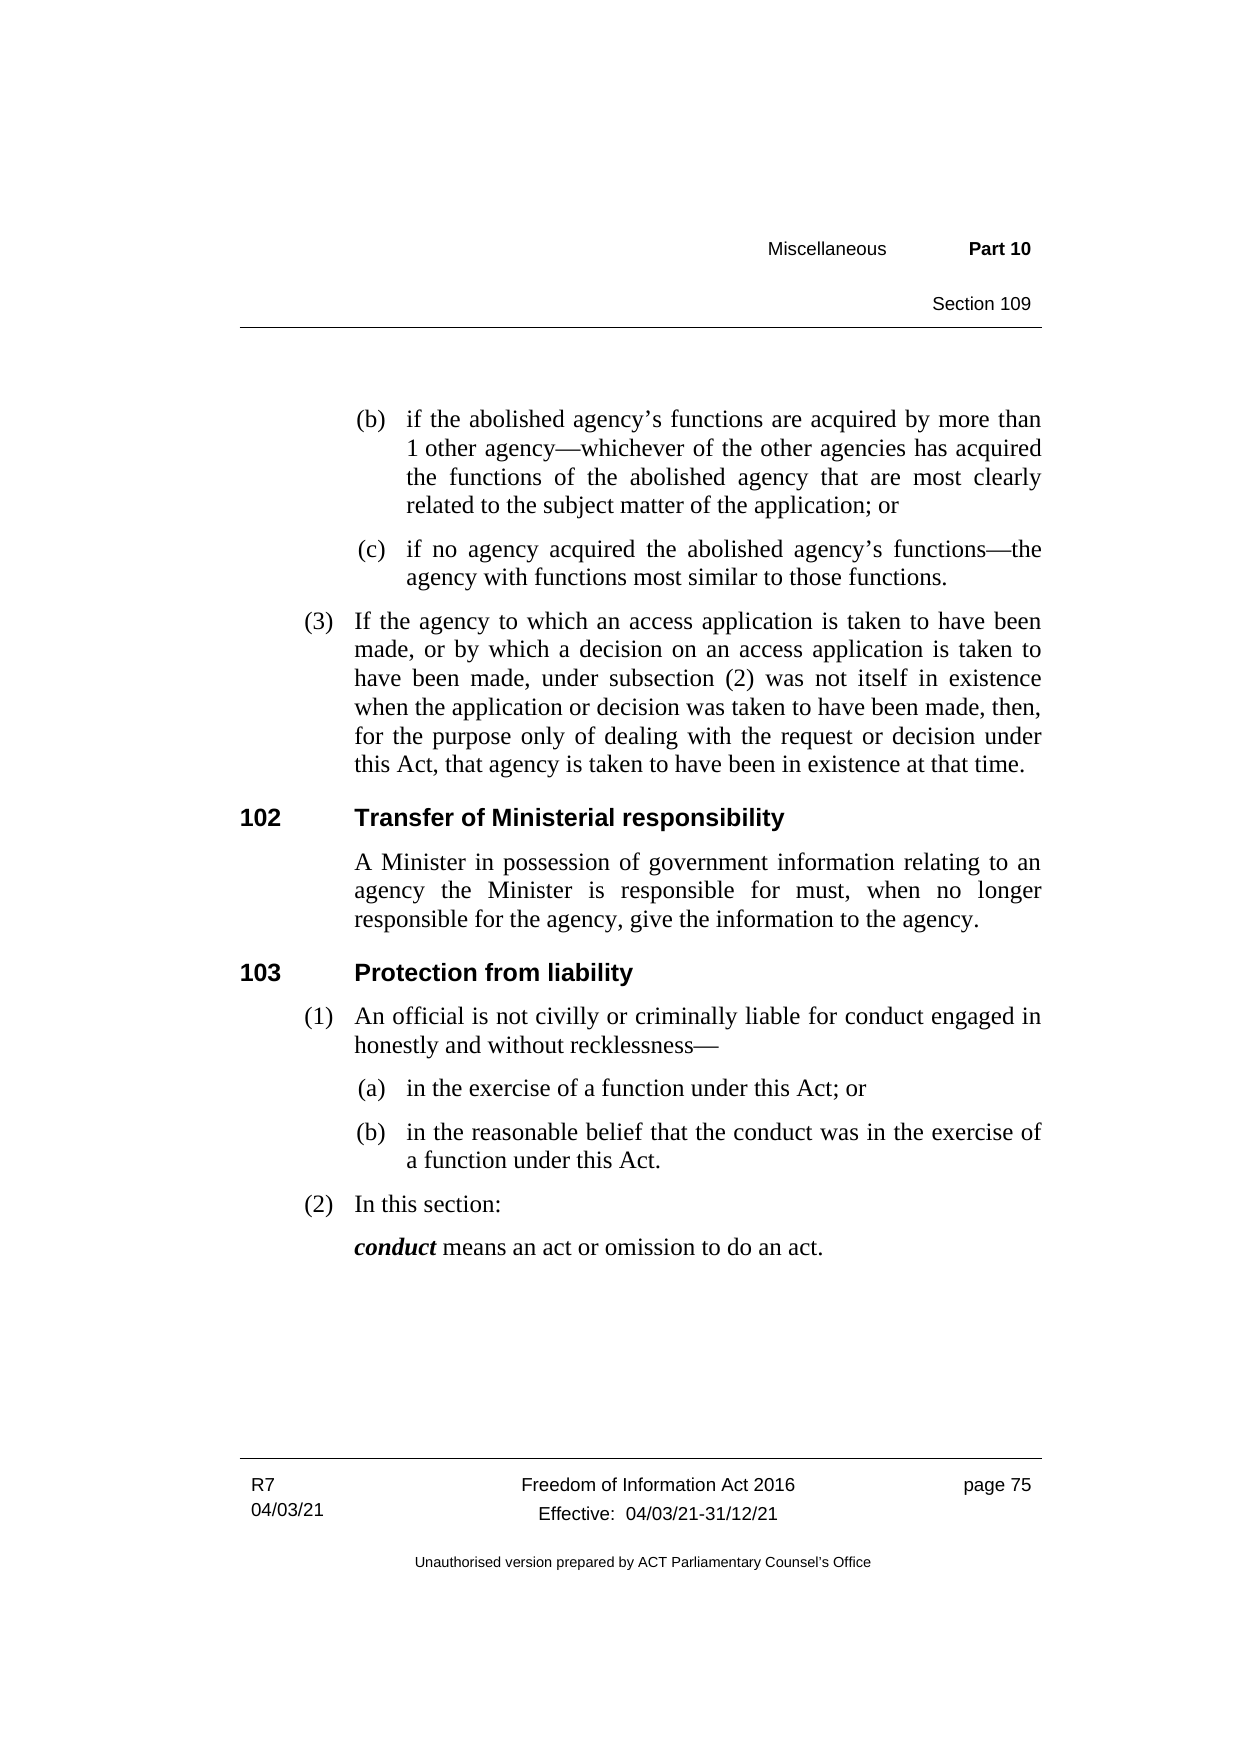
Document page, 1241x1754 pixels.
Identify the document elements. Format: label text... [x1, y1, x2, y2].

text (c) if no agency acquired the abolished agency’s functions—the agency with functions most similar to those functions. [239, 534, 1042, 591]
text 102 Transfer of Ministerial responsibility [239, 803, 1042, 832]
text (3) If the agency to which an access application is taken to have been made, or by which a decision on an access application is taken to have been made, under subsection (2) was not itself in existence when the application or decision was taken to have been made, then, for the purpose only of dealing with the request or decision under this Act, that agency is taken to have been in existence at that time. [239, 606, 1042, 778]
text conduct means an act or omission to do an act. [354, 1232, 1042, 1261]
text A Minister in possession of government information relating to an agency the Minister is responsible for must, when no longer responsible for the agency, give the information to the agency. [354, 847, 1042, 933]
text (b) if the abolished agency’s functions are acquired by more than 1 other agency—whichever of the other agencies has acquired the functions of the abolished agency that are most clearly related to the subject matter of the application; or [239, 404, 1042, 519]
text (2) In this section: [239, 1189, 1042, 1217]
text (b) in the reasonable belief that the conduct was in the exercise of a function under this Act. [239, 1117, 1042, 1174]
text (1) An official is not civilly or criminally liable for conduct engaged in honestly and without recklessness— [239, 1001, 1042, 1059]
text (a) in the exercise of a function under this Act; or [239, 1073, 1042, 1102]
text 103 Protection from liability [239, 958, 1042, 987]
